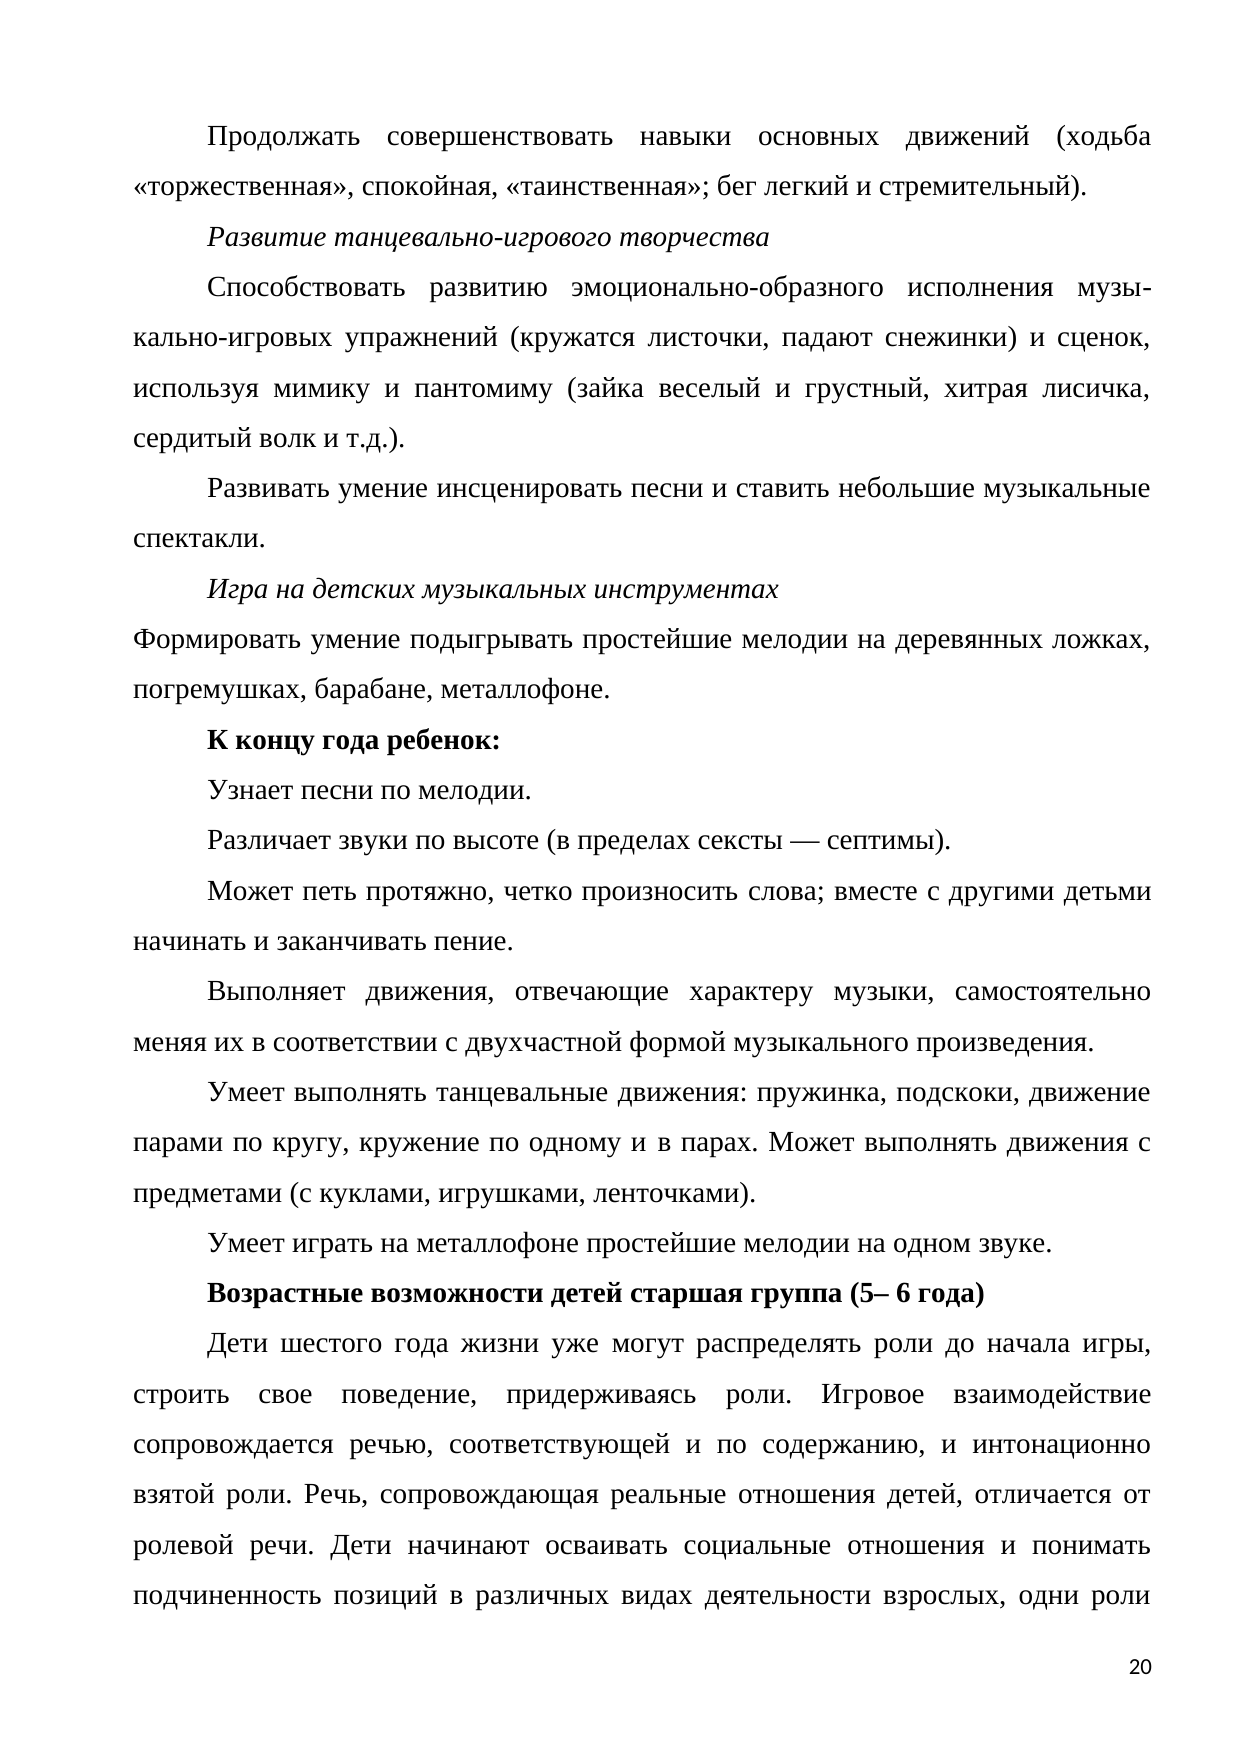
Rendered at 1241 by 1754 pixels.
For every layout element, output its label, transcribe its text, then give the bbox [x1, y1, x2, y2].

text Способствовать развитию эмоционально-образного исполнения музыкально-игровых упражнений (кружатся листочки, падают снежинки) и сценок, используя мимику и пантомиму (зайка веселый и грустный, хитрая лисичка, сердитый волк и т.д.). [133, 269, 1152, 453]
text Узнает песни по мелодии. [133, 772, 1152, 806]
text Развивать умение инсценировать песни и ставить небольшие музыкальные спектакли. [133, 470, 1152, 554]
text Развитие танцевально-игрового творчества [133, 219, 1152, 252]
text Формировать умение подыгрывать простейшие мелодии на деревянных ложках, погремушках, барабане, металлофоне. [133, 621, 1152, 705]
text Умеет играть на металлофоне простейшие мелодии на одном звуке. [133, 1225, 1152, 1258]
text Игра на детских музыкальных инструментах [133, 571, 1152, 604]
text К концу года ребенок: [133, 722, 1152, 755]
text Возрастные возможности детей старшая группа (5– 6 года) [133, 1275, 1152, 1309]
text Может петь протяжно, четко произносить слова; вместе с другими детьми начинать и заканчивать пение. [133, 873, 1152, 957]
text Выполняет движения, отвечающие характеру музыки, самостоятельно меняя их в соответствии с двухчастной формой музыкального произведения. [133, 973, 1152, 1057]
text Умеет выполнять танцевальные движения: пружинка, подскоки, движение парами по кругу, кружение по одному и в парах. Может выполнять движения с предметами (с куклами, игрушками, ленточками). [133, 1074, 1152, 1208]
text Различает звуки по высоте (в пределах сексты — септимы). [133, 822, 1152, 856]
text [133, 1326, 1152, 1611]
text Продолжать совершенствовать навыки основных движений (ходьба «торжественная», спокойная, «таинственная»; бег легкий и стремительный). [133, 118, 1152, 202]
